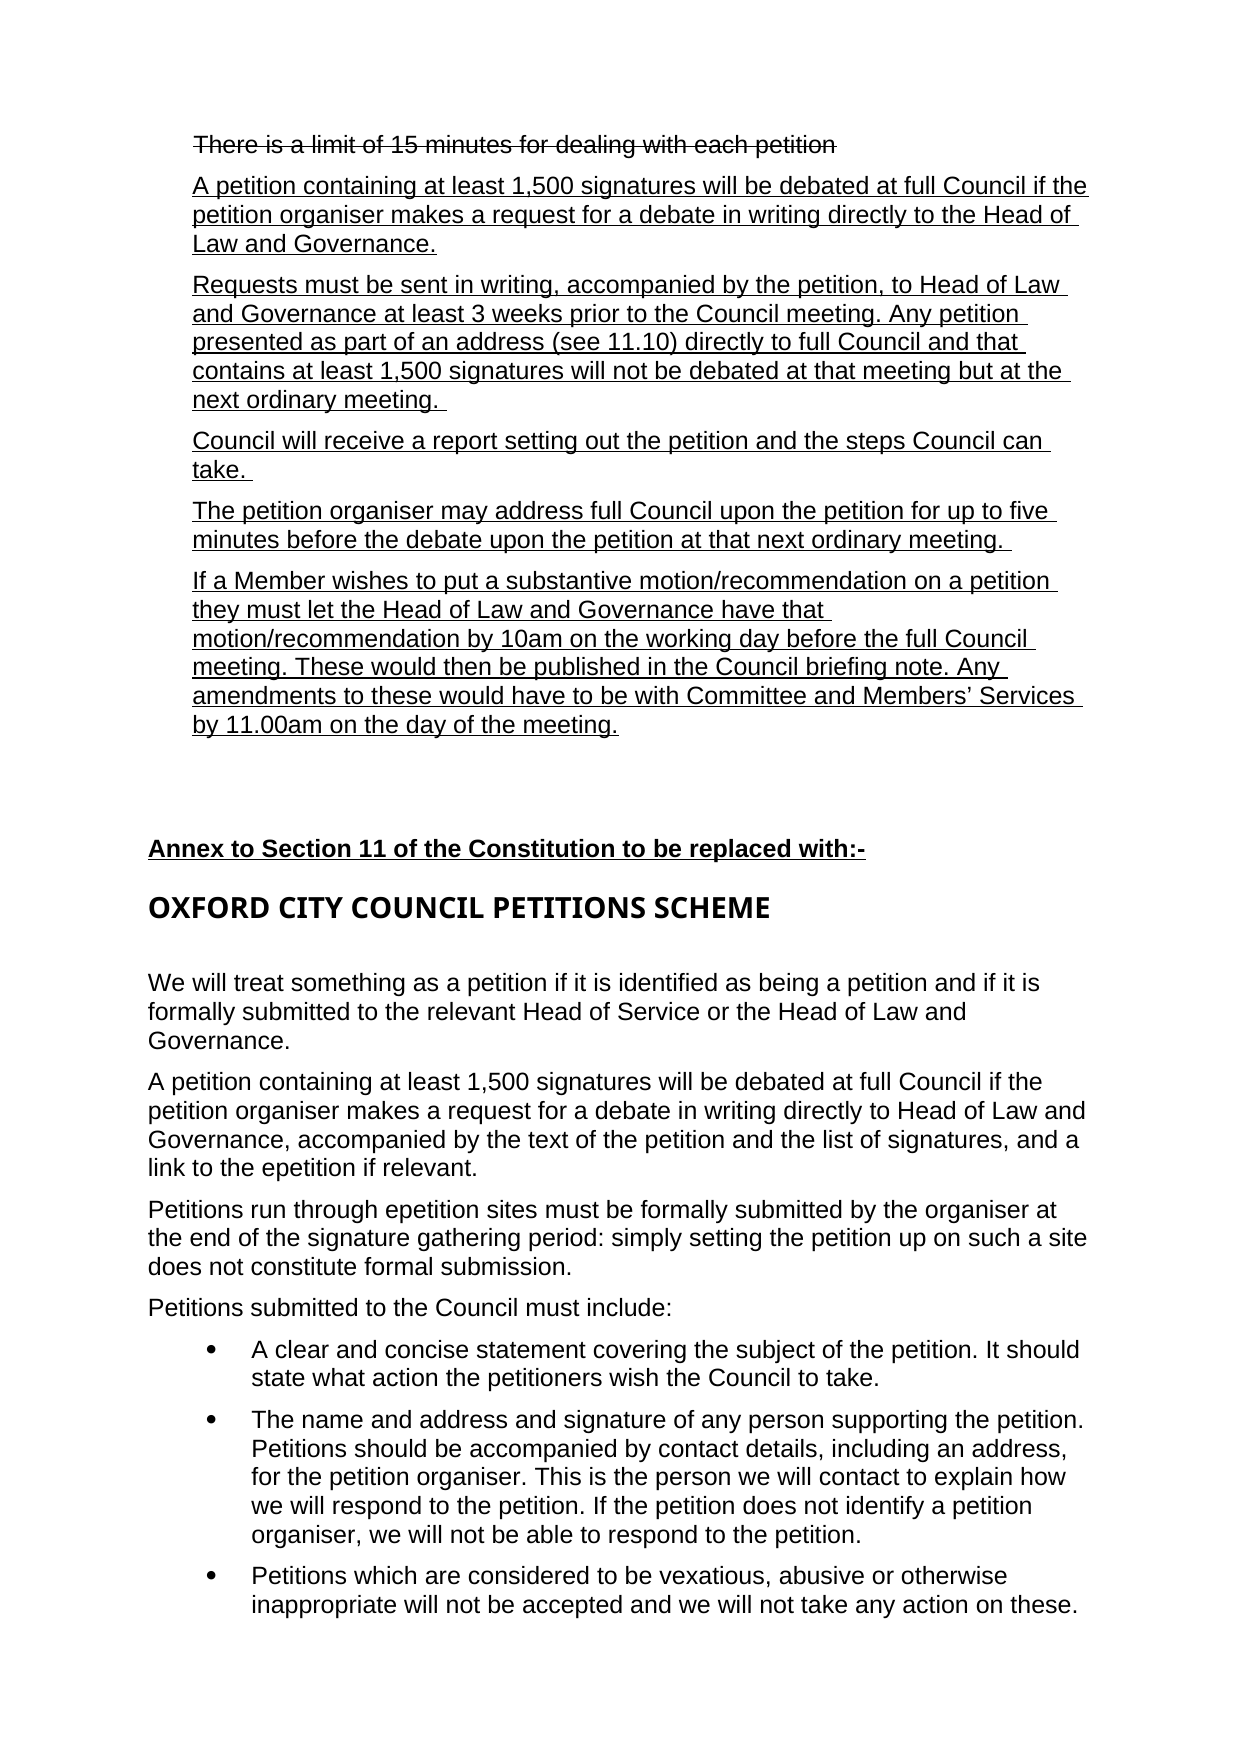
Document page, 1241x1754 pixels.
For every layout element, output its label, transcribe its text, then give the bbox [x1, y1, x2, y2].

list A clear and concise statement covering the subject of the petition. It should state what action the petitioners wish the Council to take. [207, 1334, 1092, 1392]
text We will treat something as a petition if it is identified as being a petition and if it is formally submitted to the relevant Head of Service or the Head of Law and Governance. [148, 968, 1092, 1054]
text Requests must be sent in writing, accompanied by the petition, to Head of Law and Governance at least 3 weeks prior to the Council meeting. Any petition presented as part of an address (see 11.10) directly to full Council and that contains at least 1,500 signatures will not be debated at that meeting but at the next ordinary meeting. [192, 270, 1092, 414]
subtitle Oxford City Council Petitions Scheme [148, 887, 1091, 927]
text A petition containing at least 1,500 signatures will be debated at full Council if the petition organiser makes a request for a debate in writing directly to Head of Law and Governance, accompanied by the text of the petition and the list of signatures, and a link to the epetition if relevant. [148, 1067, 1092, 1182]
text Annex to Section 11 of the Constitution to be replaced with:- [148, 834, 1092, 862]
text If a Member wishes to put a substantive motion/recommendation on a petition they must let the Head of Law and Governance have that motion/recommendation by 10am on the working day before the full Council meeting. These would then be published in the Council briefing note. Any amendments to these would have to be with Committee and Members’ Services by 11.00am on the day of the meeting. [192, 566, 1092, 739]
list Petitions which are considered to be vexatious, abusive or otherwise inappropriate will not be accepted and we will not take any action on these. [207, 1561, 1092, 1619]
text Petitions run through epetition sites must be formally submitted by the organiser at the end of the signature gathering period: simply setting the petition up on such a site does not constitute formal submission. [148, 1194, 1092, 1281]
list The name and address and signature of any person supporting the petition. Petitions should be accompanied by contact details, including an address, for the petition organiser. This is the person we will contact to explain how we will respond to the petition. If the petition does not identify a petition organiser, we will not be able to respond to the petition. [207, 1405, 1092, 1548]
text There is a limit of 15 minutes for dealing with each petition [193, 130, 1091, 159]
text A petition containing at least 1,500 signatures will be debated at full Council if the petition organiser makes a request for a debate in writing directly to the Head of Law and Governance. [192, 171, 1092, 257]
text The petition organiser may address full Council upon the petition for up to five minutes before the debate upon the petition at that next ordinary meeting. [192, 496, 1092, 554]
text Petitions submitted to the Council must include: [148, 1293, 1092, 1322]
text Council will receive a report setting out the petition and the steps Council can take. [192, 426, 1092, 484]
